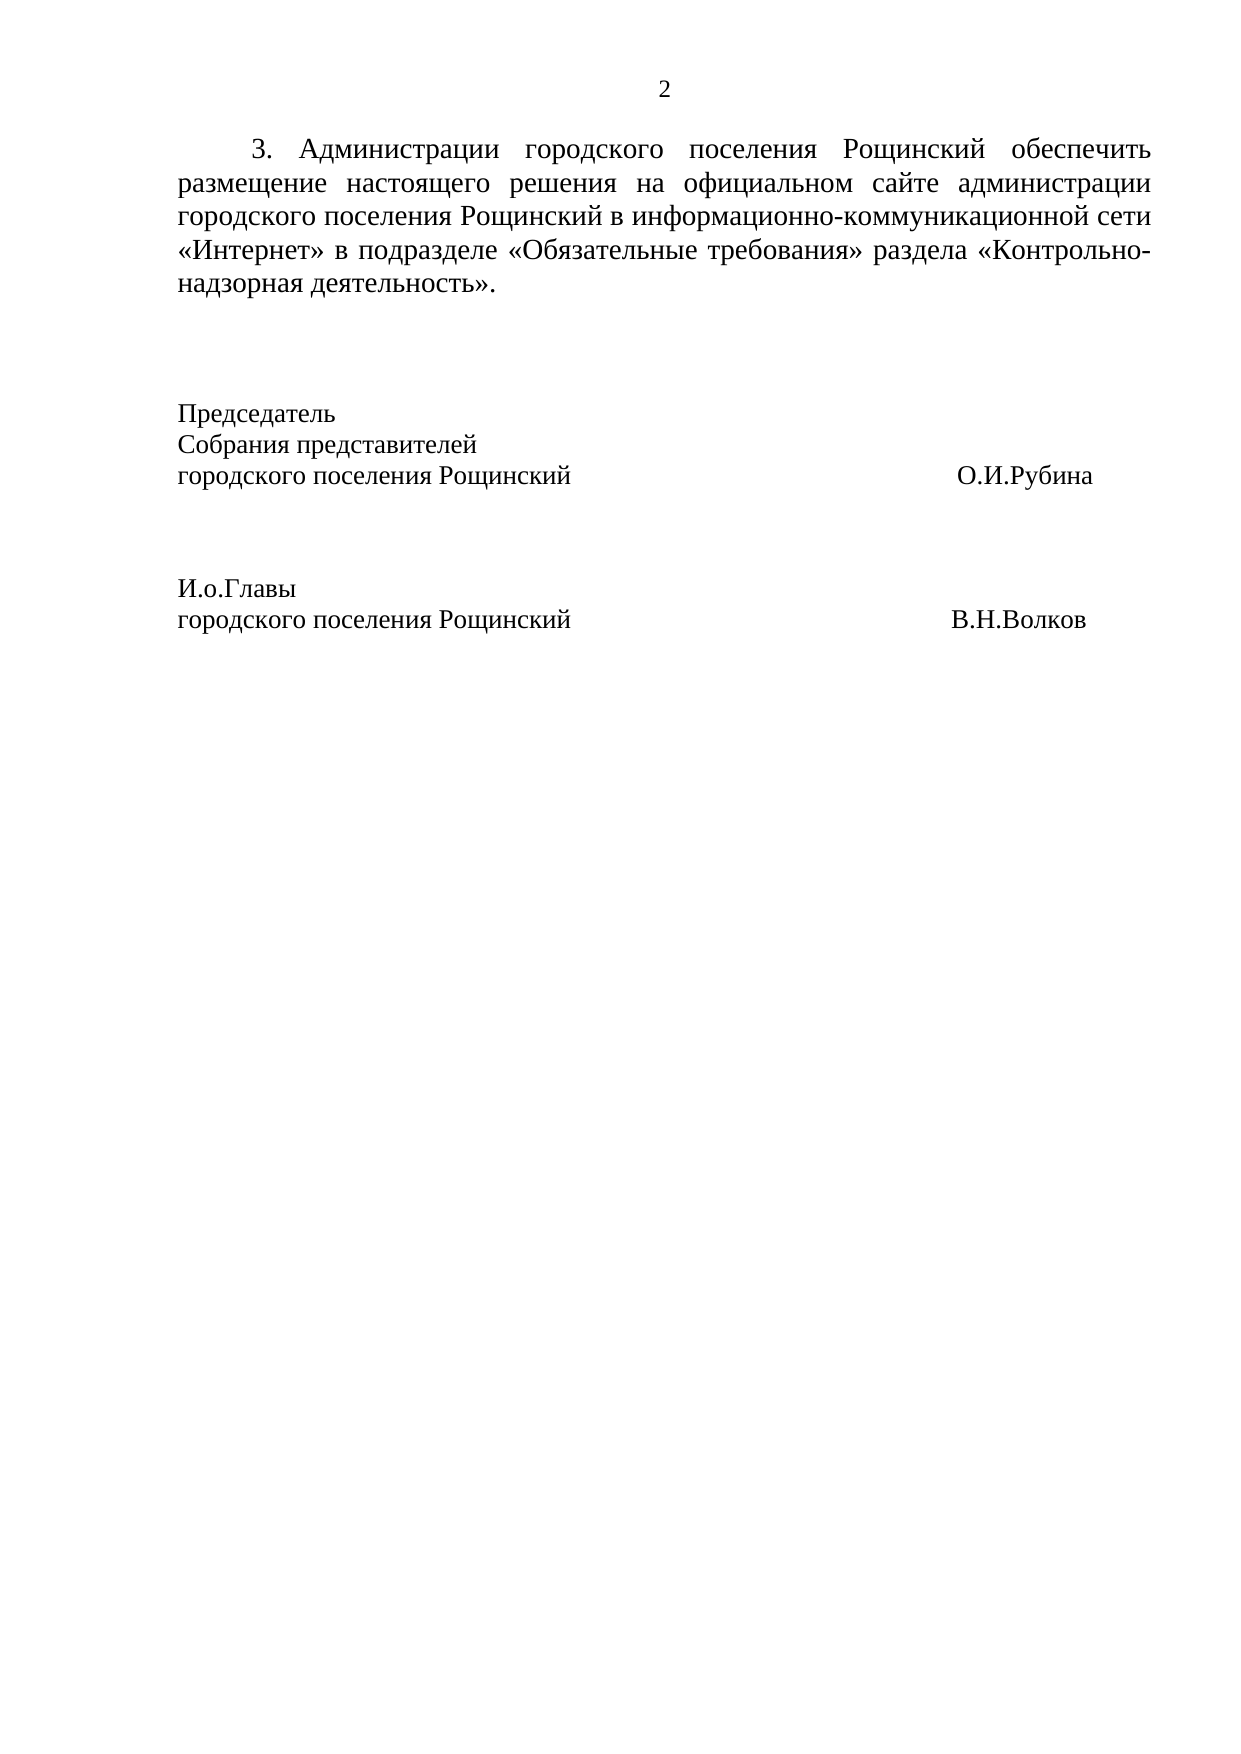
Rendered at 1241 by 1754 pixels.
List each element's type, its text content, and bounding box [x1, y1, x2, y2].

text Председатель [177, 397, 1152, 428]
text городского поселения Рощинский О.И.Рубина [177, 459, 1152, 491]
text городского поселения Рощинский В.Н.Волков [177, 603, 1152, 634]
text 3. Администрации городского поселения Рощинский обеспечить размещение настоящего решения на официальном сайте администрации городского поселения Рощинский в информационно-коммуникационной сети «Интернет» в подразделе «Обязательные требования» раздела «Контрольно-надзорная деятельность». [177, 131, 1152, 299]
text Собрания представителей [177, 428, 1152, 459]
text И.о.Главы [177, 572, 1152, 603]
